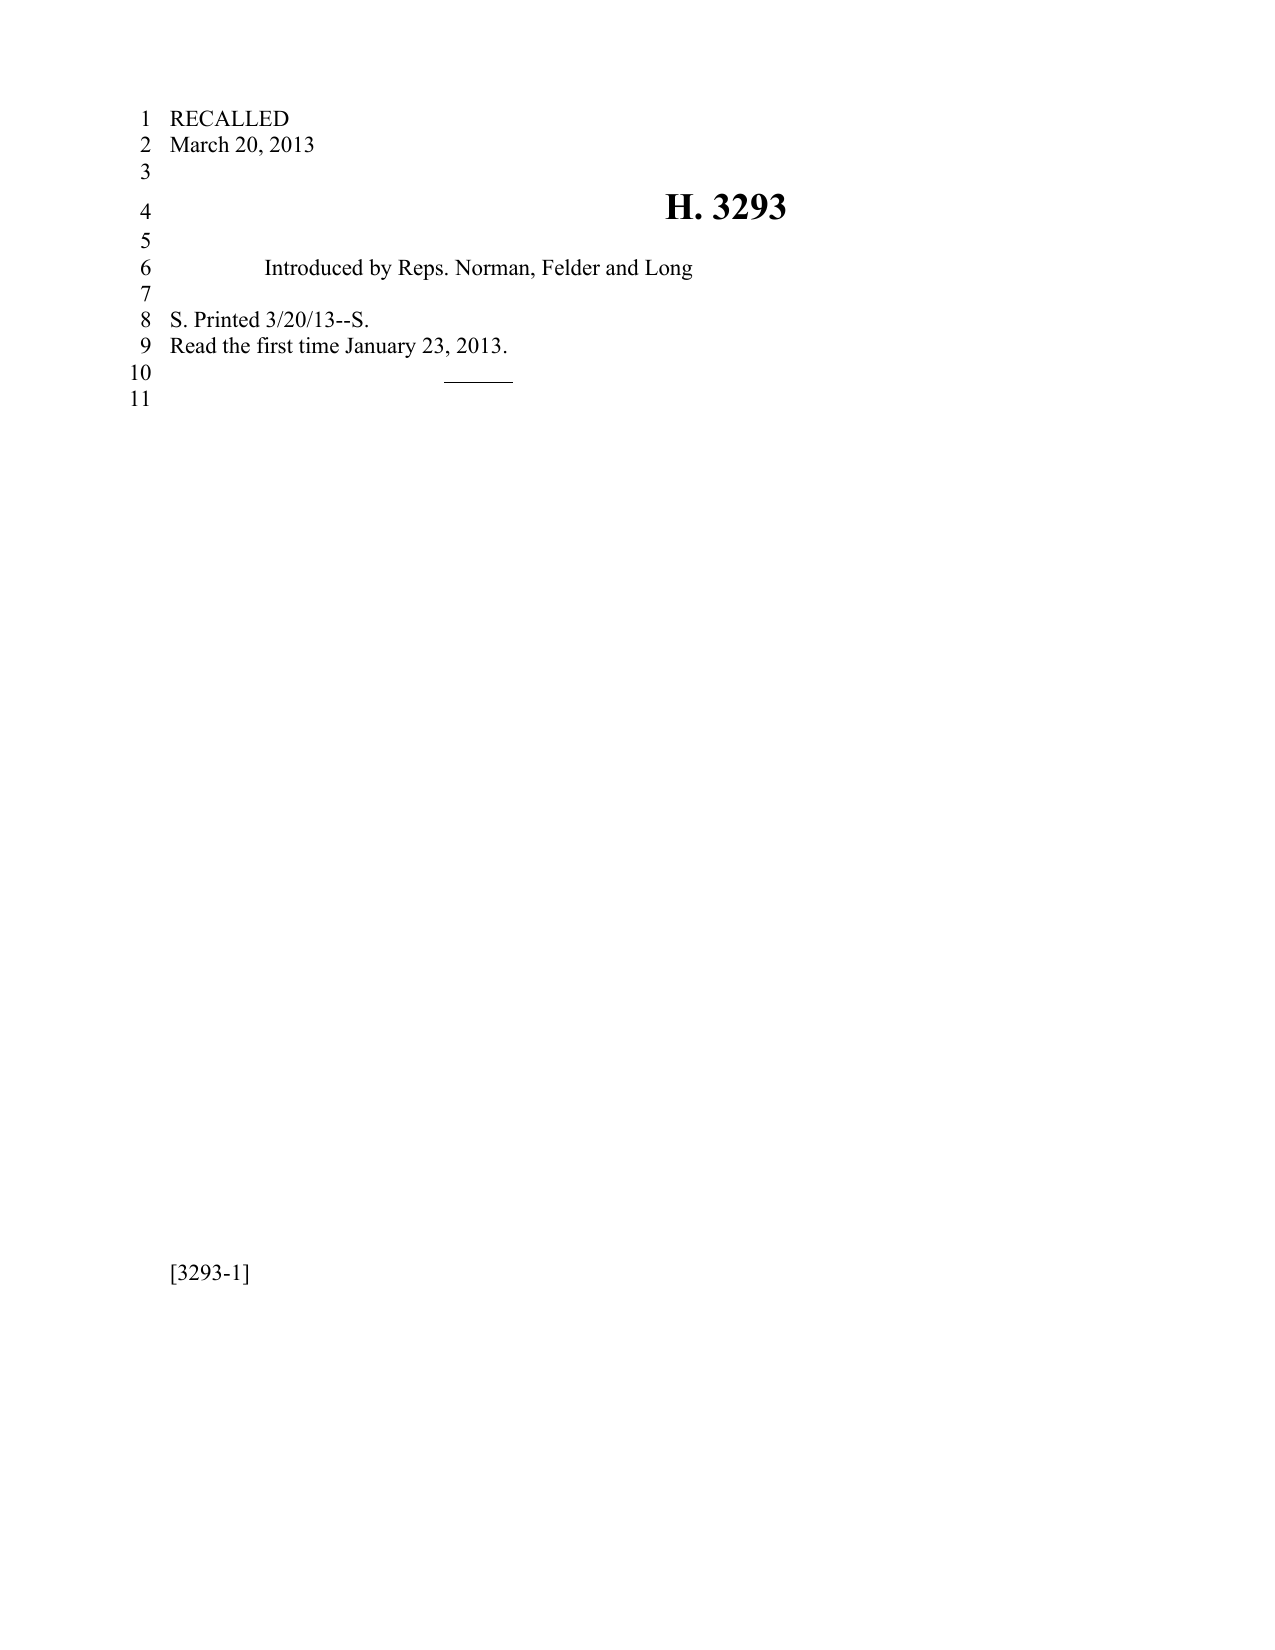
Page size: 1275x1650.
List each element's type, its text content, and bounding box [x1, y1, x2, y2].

text Read the first time January 23, 2013. [169, 333, 787, 359]
text Introduced by Reps. Norman, Felder and Long [169, 253, 787, 280]
text March 20, 2013 [169, 131, 787, 158]
text S. Printed 3/20/13--S. [169, 306, 787, 333]
text H. 3293 [169, 184, 787, 227]
text RECALLED [169, 105, 787, 131]
